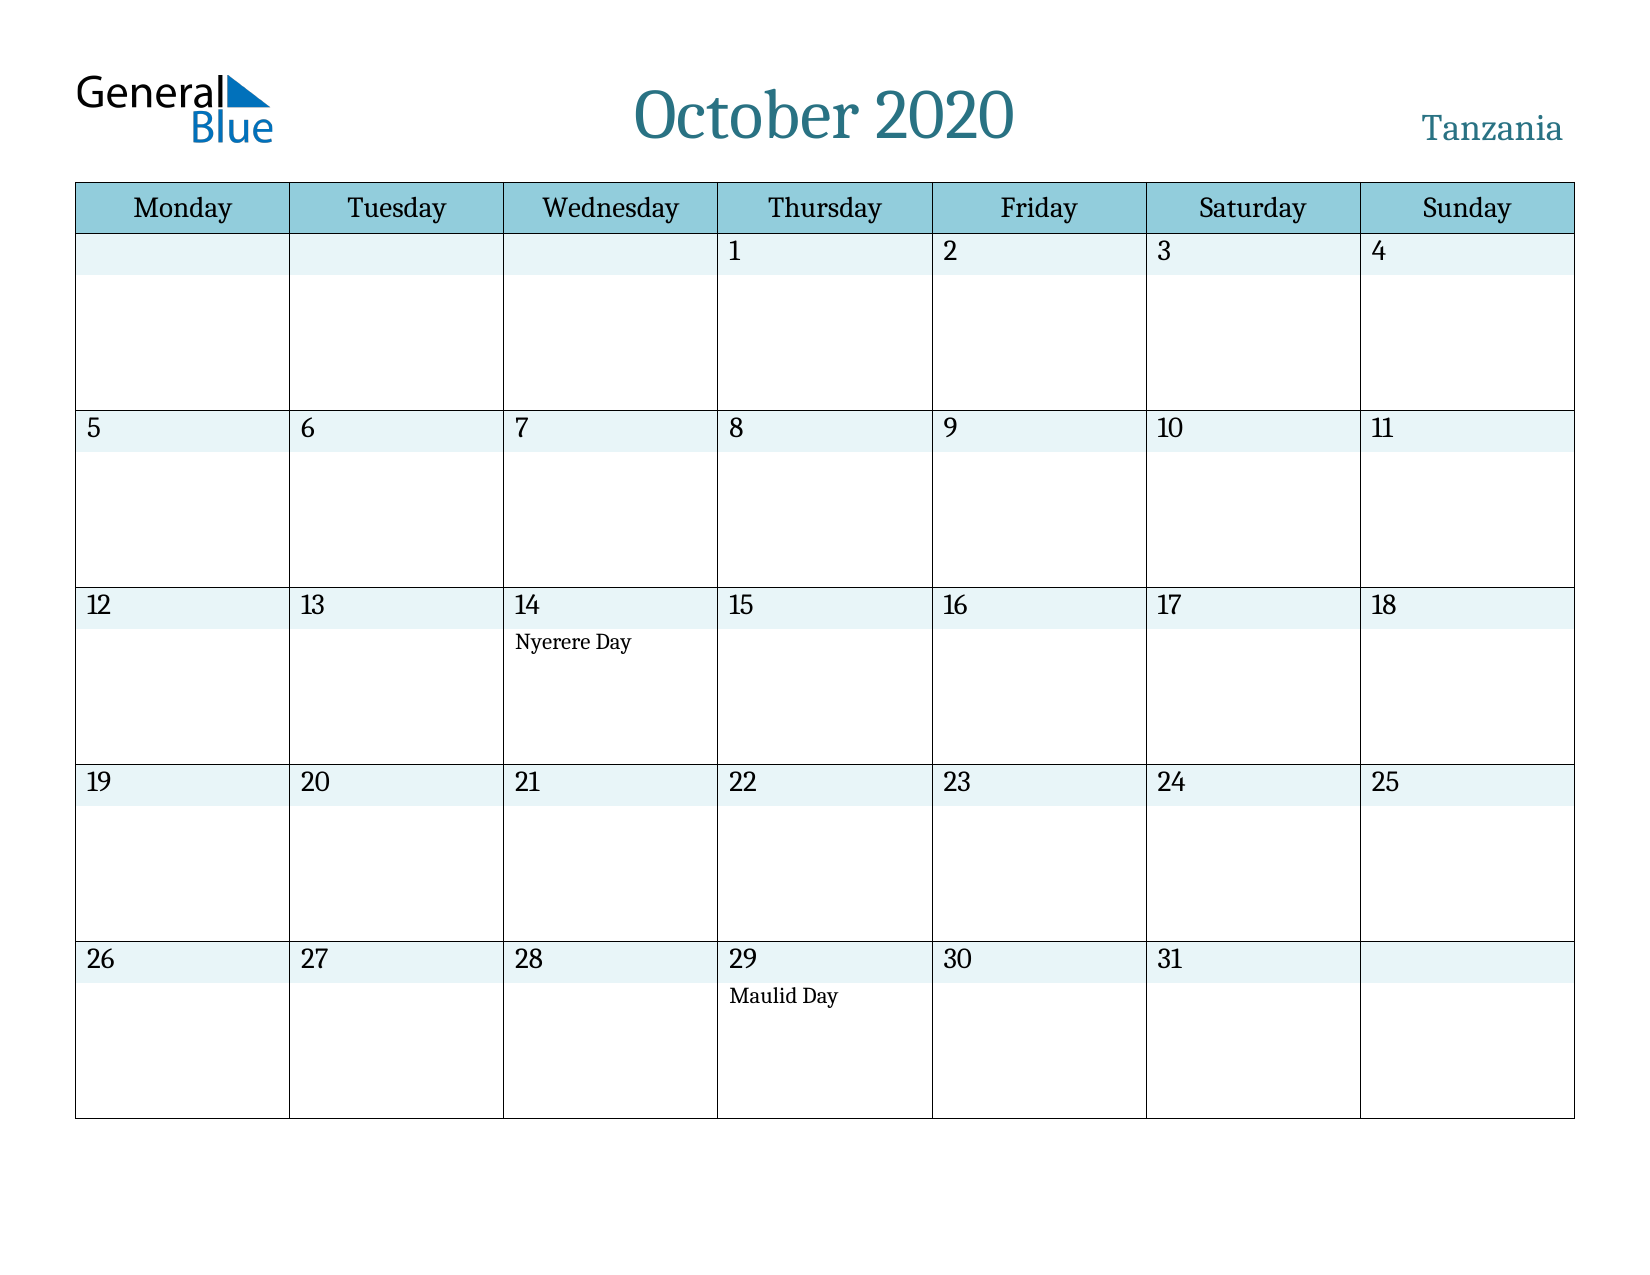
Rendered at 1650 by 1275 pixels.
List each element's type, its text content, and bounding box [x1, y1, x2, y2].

table_cell Nyerere Day [504, 629, 717, 764]
table_header [76, 75, 503, 182]
table_cell 14 [504, 588, 717, 629]
table_cell 19 [76, 765, 289, 806]
table_cell 3 [1147, 234, 1360, 275]
table_cell [1361, 275, 1574, 410]
table_cell 15 [718, 588, 932, 629]
table_cell 25 [1361, 765, 1574, 806]
table_cell 16 [933, 588, 1146, 629]
table_cell [290, 452, 503, 587]
table_cell [933, 806, 1146, 941]
table_cell [1147, 806, 1360, 941]
table_cell [290, 234, 503, 275]
table_cell [1361, 629, 1574, 764]
table_cell [1361, 452, 1574, 587]
table_cell 11 [1361, 411, 1574, 452]
table_cell 18 [1361, 588, 1574, 629]
table_cell Friday [933, 183, 1146, 233]
table_cell [504, 275, 717, 410]
table_cell [290, 275, 503, 410]
table_cell [718, 629, 932, 764]
table_cell 24 [1147, 765, 1360, 806]
table_cell [718, 452, 932, 587]
table_cell 9 [933, 411, 1146, 452]
table_cell [718, 806, 932, 941]
table_cell [933, 452, 1146, 587]
table_cell 23 [933, 765, 1146, 806]
table_cell [1147, 275, 1360, 410]
table_cell [504, 983, 717, 1118]
table_cell 8 [718, 411, 932, 452]
table_header Tanzania [1146, 75, 1574, 182]
table_cell [1361, 983, 1574, 1118]
table_cell [76, 275, 289, 410]
table_cell [1147, 983, 1360, 1118]
table_cell [1147, 629, 1360, 764]
table_cell 12 [76, 588, 289, 629]
table_cell Maulid Day [718, 983, 932, 1118]
table_cell Thursday [718, 183, 932, 233]
picture [77, 75, 273, 143]
table_cell 29 [718, 942, 932, 983]
table_cell [1147, 452, 1360, 587]
table_cell Monday [76, 183, 289, 233]
table_cell 20 [290, 765, 503, 806]
table_cell [1361, 942, 1574, 983]
table_cell [76, 806, 289, 941]
table_cell 30 [933, 942, 1146, 983]
table_cell Saturday [1147, 183, 1360, 233]
table_cell 6 [290, 411, 503, 452]
table_cell [933, 983, 1146, 1118]
table_cell 17 [1147, 588, 1360, 629]
table_cell Tuesday [290, 183, 503, 233]
table_cell [290, 983, 503, 1118]
table_cell [504, 452, 717, 587]
table_cell 1 [718, 234, 932, 275]
table_cell [504, 234, 717, 275]
table_cell 31 [1147, 942, 1360, 983]
table_cell Wednesday [504, 183, 717, 233]
table_cell 27 [290, 942, 503, 983]
table_cell 21 [504, 765, 717, 806]
table_cell 26 [76, 942, 289, 983]
table_cell Sunday [1361, 183, 1574, 233]
table_cell [76, 452, 289, 587]
table_cell 28 [504, 942, 717, 983]
table_cell [290, 629, 503, 764]
table_cell [76, 629, 289, 764]
table_cell 13 [290, 588, 503, 629]
table_header October 2020 [504, 75, 1146, 182]
table_cell [718, 275, 932, 410]
table_cell [933, 275, 1146, 410]
table_cell [76, 234, 289, 275]
table_cell [504, 806, 717, 941]
table_cell 10 [1147, 411, 1360, 452]
table_cell 22 [718, 765, 932, 806]
table_cell 5 [76, 411, 289, 452]
table_cell [1361, 806, 1574, 941]
table_cell 4 [1361, 234, 1574, 275]
table_cell 7 [504, 411, 717, 452]
table_cell [76, 983, 289, 1118]
table_cell [290, 806, 503, 941]
table_cell [933, 629, 1146, 764]
table_cell 2 [933, 234, 1146, 275]
